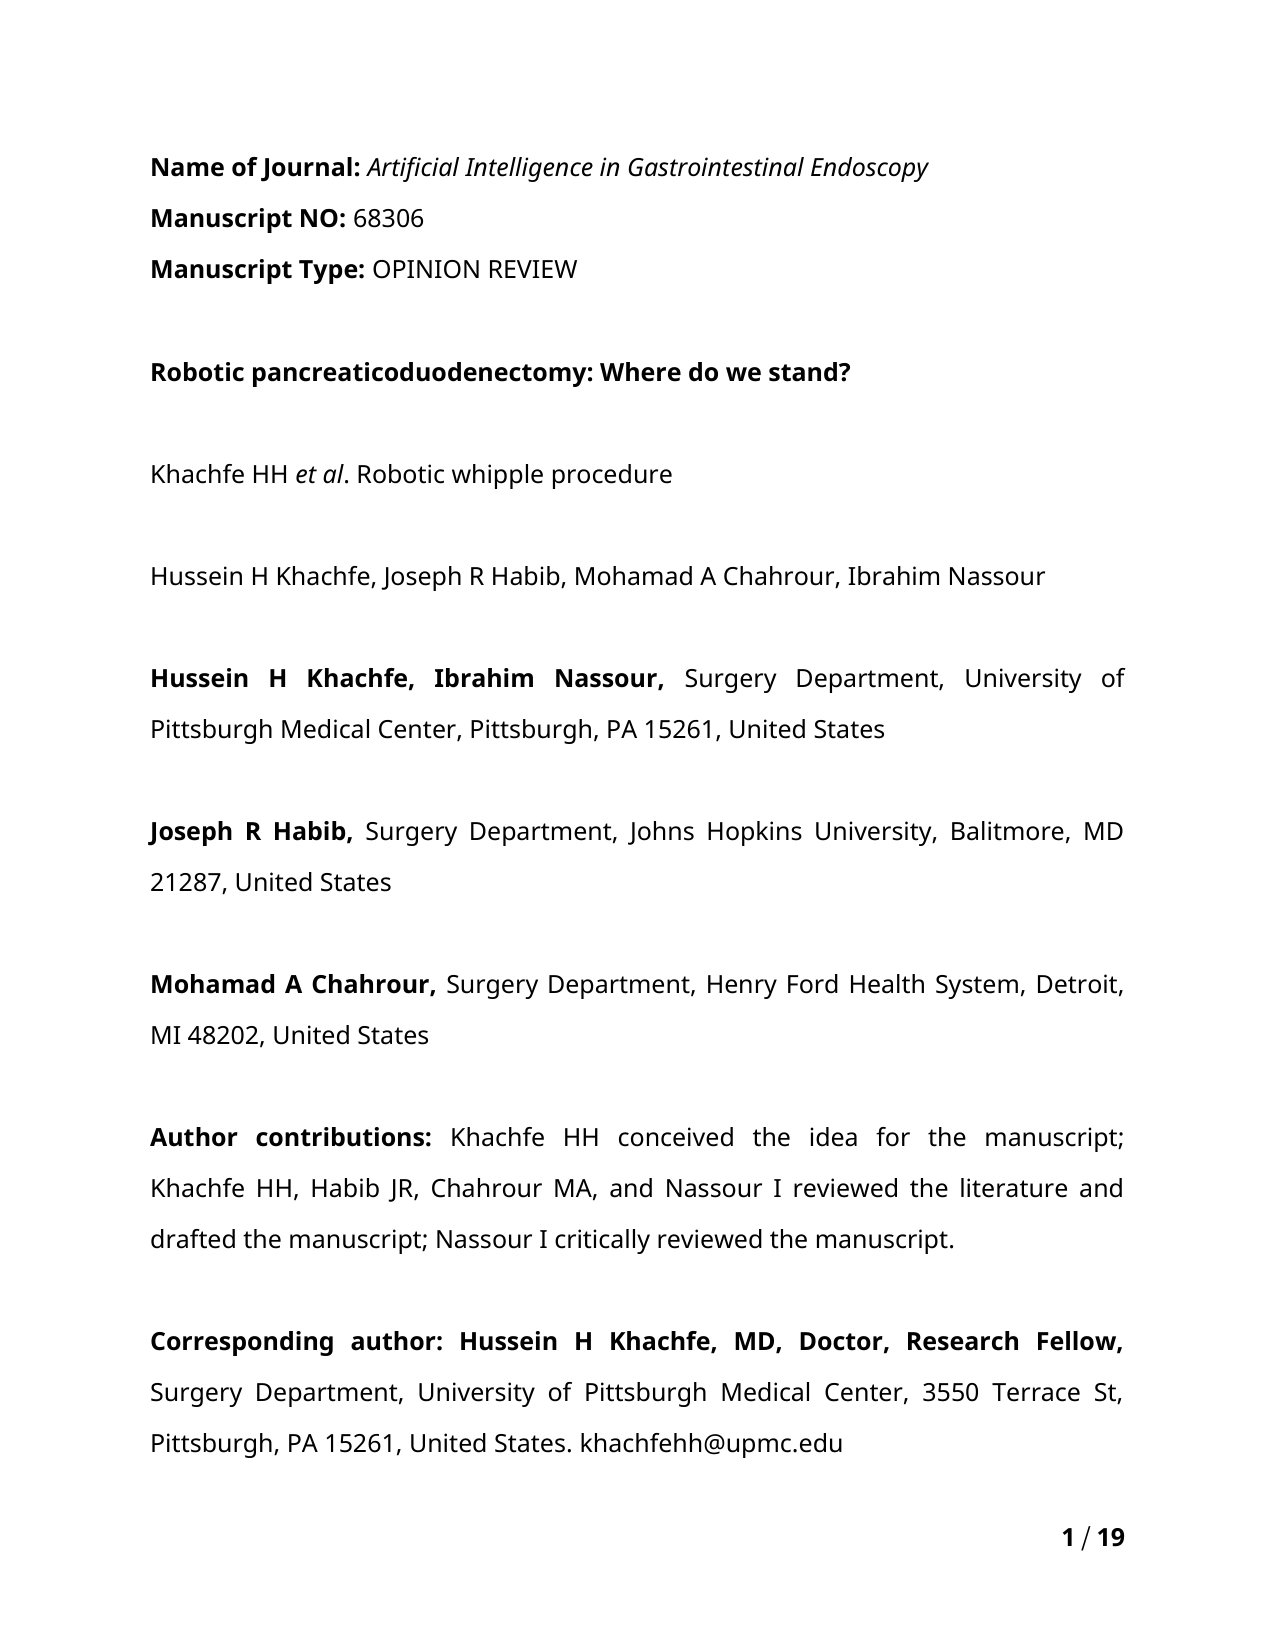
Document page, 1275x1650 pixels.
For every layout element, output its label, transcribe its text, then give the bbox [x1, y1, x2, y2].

text Manuscript Type: OPINION REVIEW [150, 252, 1125, 286]
text Hussein H Khachfe, Joseph R Habib, Mohamad A Chahrour, Ibrahim Nassour [150, 558, 1125, 592]
text Joseph R Habib, Surgery Department, Johns Hopkins University, Balitmore, MD 21287, United States [150, 813, 1125, 899]
text Author contributions: Khachfe HH conceived the idea for the manuscript; Khachfe HH, Habib JR, Chahrour MA, and Nassour I reviewed the literature and drafted the manuscript; Nassour I critically reviewed the manuscript. [150, 1120, 1125, 1256]
text Manuscript NO: 68306 [150, 201, 1125, 235]
text Corresponding author: Hussein H Khachfe, MD, Doctor, Research Fellow, Surgery Department, University of Pittsburgh Medical Center, 3550 Terrace St, Pittsburgh, PA 15261, United States. khachfehh@upmc.edu [150, 1324, 1125, 1460]
text Robotic pancreaticoduodenectomy: Where do we stand? [150, 354, 1125, 388]
text Khachfe HH et al. Robotic whipple procedure [150, 456, 1125, 490]
text Mohamad A Chahrour, Surgery Department, Henry Ford Health System, Detroit, MI 48202, United States [150, 967, 1125, 1052]
text Name of Journal: Artificial Intelligence in Gastrointestinal Endoscopy [150, 150, 1125, 184]
text Hussein H Khachfe, Ibrahim Nassour, Surgery Department, University of Pittsburgh Medical Center, Pittsburgh, PA 15261, United States [150, 660, 1125, 746]
